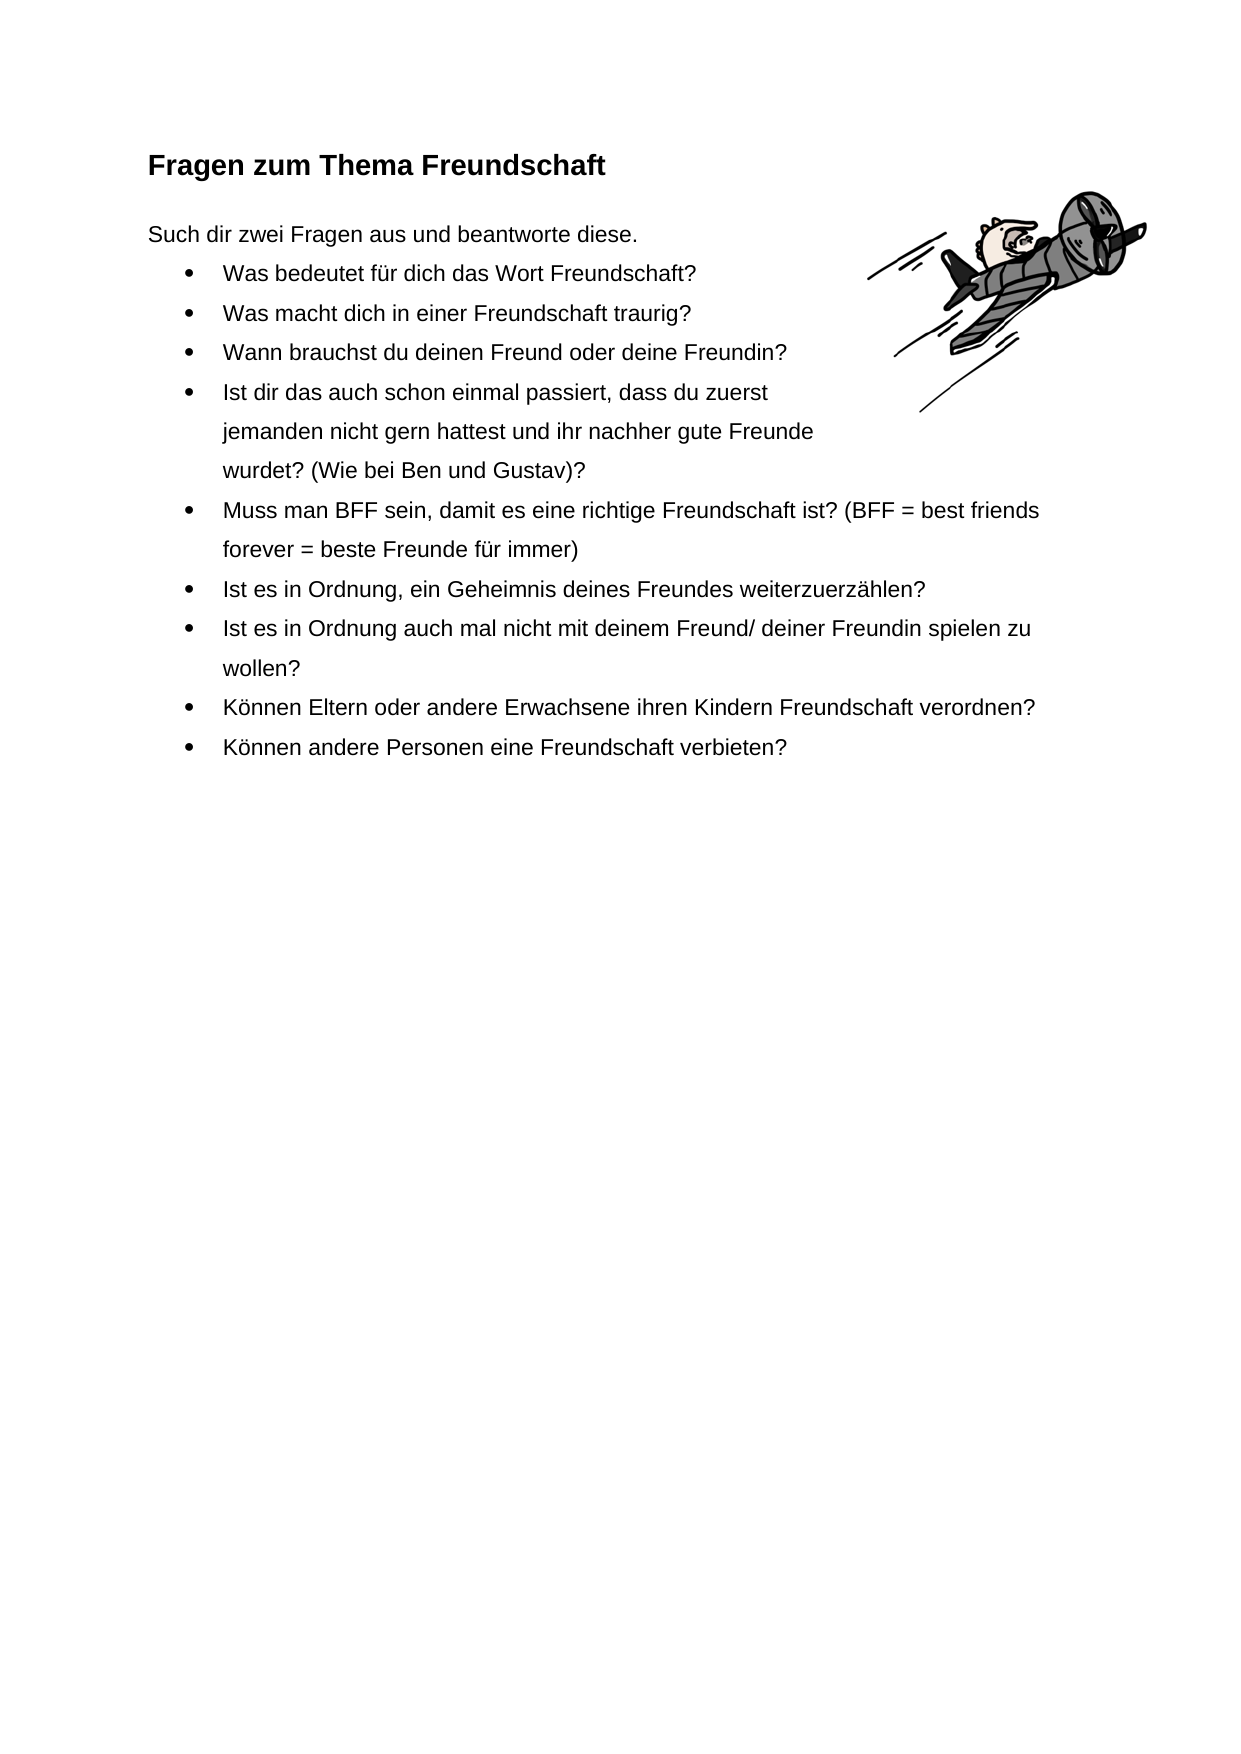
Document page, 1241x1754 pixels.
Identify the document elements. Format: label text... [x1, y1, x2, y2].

list Wann brauchst du deinen Freund oder deine Freundin? [185, 339, 845, 365]
list Ist dir das auch schon einmal passiert, dass du zuerst jemanden nicht gern hattest und ihr nachher gute Freunde wurdet? (Wie bei Ben und Gustav)? [185, 378, 1093, 484]
text Such dir zwei Fragen aus und beantworte diese. [148, 221, 845, 247]
picture [845, 147, 1163, 423]
list Was bedeutet für dich das Wort Freundschaft? [185, 260, 845, 286]
list Ist es in Ordnung, ein Geheimnis deines Freundes weiterzuerzählen? [185, 576, 1093, 602]
list Muss man BFF sein, damit es eine richtige Freundschaft ist? (BFF = best friends forever = beste Freunde für immer) [185, 497, 1093, 563]
list Können andere Personen eine Freundschaft verbieten? [185, 734, 1093, 760]
text Fragen zum Thema Freundschaft [148, 148, 845, 181]
list Können Eltern oder andere Erwachsene ihren Kindern Freundschaft verordnen? [185, 694, 1093, 721]
list Ist es in Ordnung auch mal nicht mit deinem Freund/ deiner Freundin spielen zu wollen? [185, 615, 1093, 681]
list Was macht dich in einer Freundschaft traurig? [185, 299, 845, 326]
